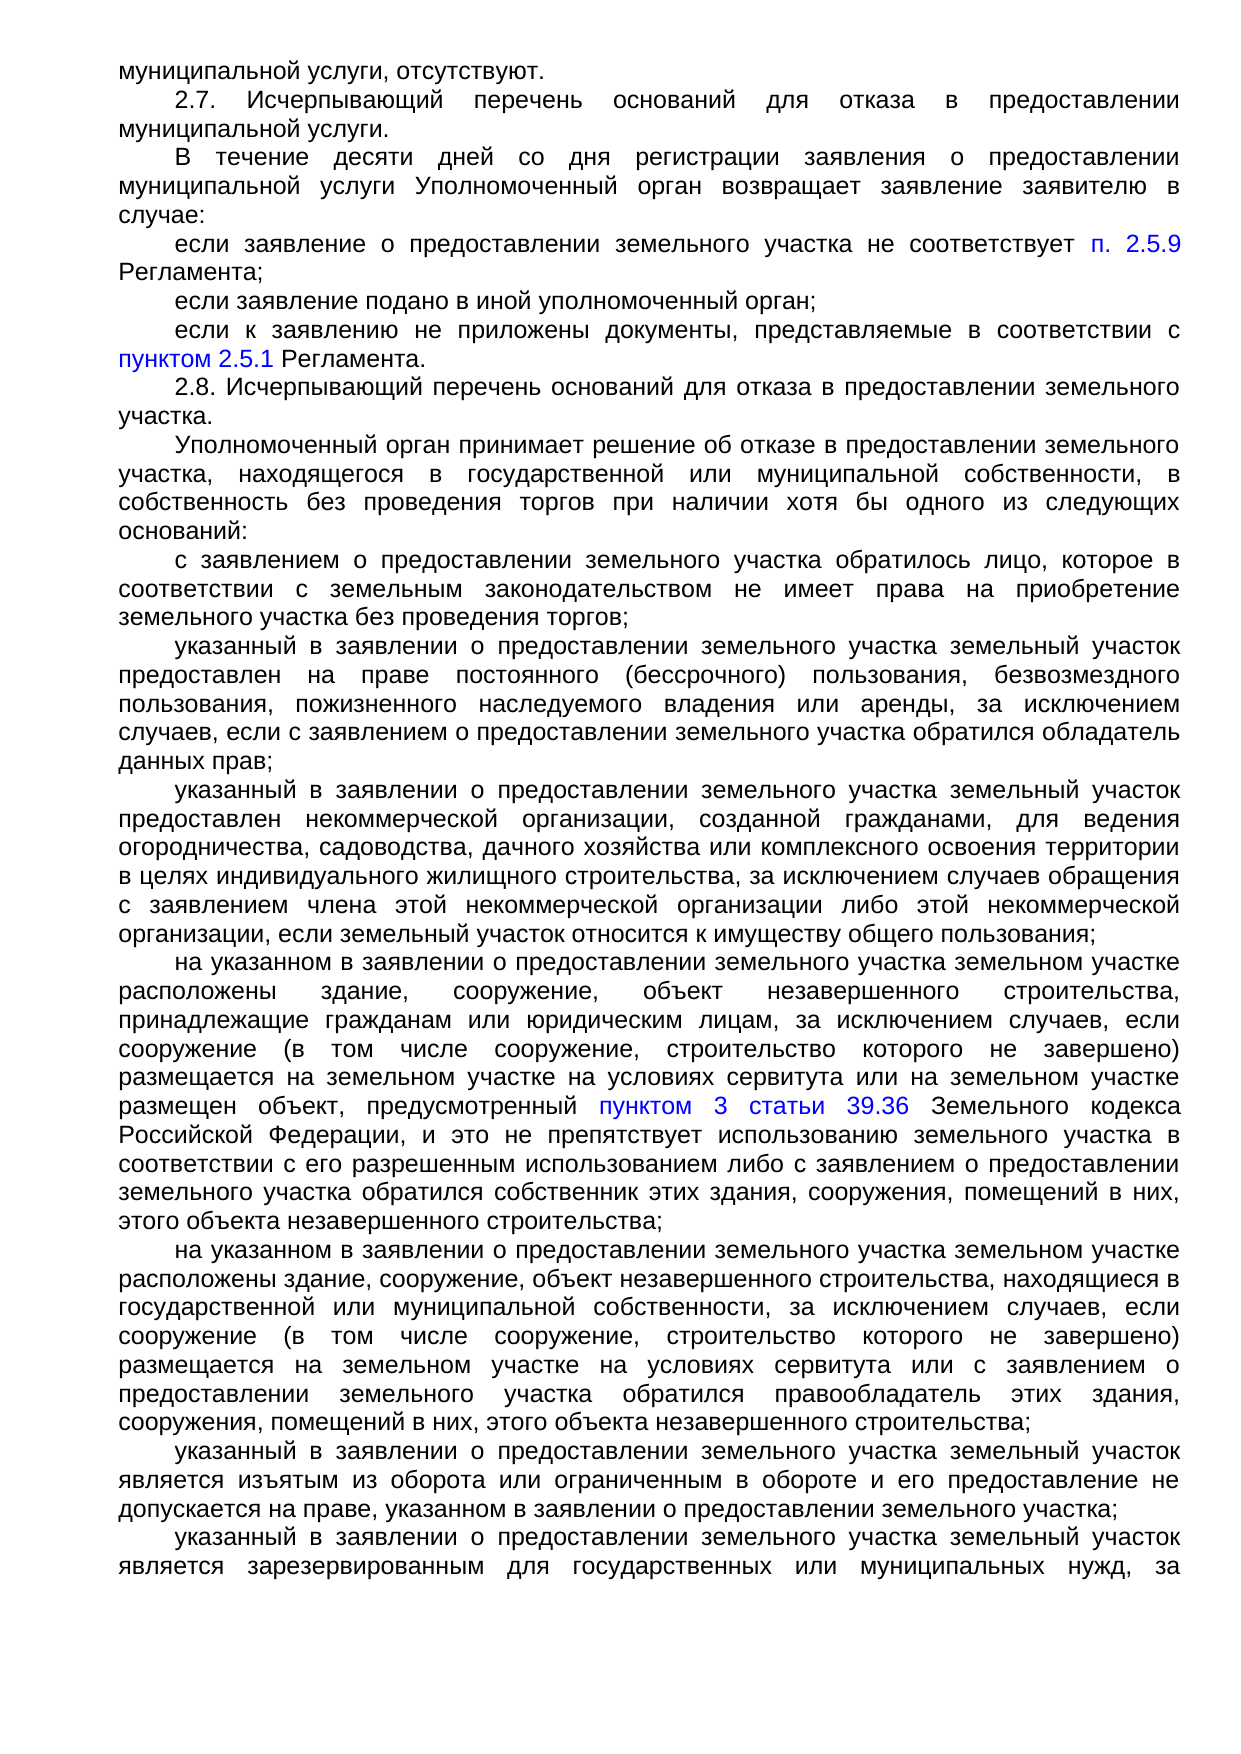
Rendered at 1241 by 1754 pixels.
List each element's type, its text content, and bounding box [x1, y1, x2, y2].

text если к заявлению не приложены документы, представляемые в соответствии с пунктом 2.5.1 Регламента. [118, 315, 1181, 372]
text указанный в заявлении о предоставлении земельного участка земельный участок предоставлен на праве постоянного (бессрочного) пользования, безвозмездного пользования, пожизненного наследуемого владения или аренды, за исключением случаев, если с заявлением о предоставлении земельного участка обратился обладатель данных прав; [118, 631, 1181, 775]
text указанный в заявлении о предоставлении земельного участка земельный участок предоставлен некоммерческой организации, созданной гражданами, для ведения огородничества, садоводства, дачного хозяйства или комплексного освоения территории в целях индивидуального жилищного строительства, за исключением случаев обращения с заявлением члена этой некоммерческой организации либо этой некоммерческой организации, если земельный участок относится к имуществу общего пользования; [118, 775, 1181, 947]
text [118, 56, 1181, 85]
text Уполномоченный орган принимает решение об отказе в предоставлении земельного участка, находящегося в государственной или муниципальной собственности, в собственность без проведения торгов при наличии хотя бы одного из следующих оснований: [118, 430, 1181, 545]
text если заявление о предоставлении земельного участка не соответствует п. 2.5.9 Регламента; [118, 228, 1181, 286]
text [118, 1522, 1181, 1580]
text с заявлением о предоставлении земельного участка обратилось лицо, которое в соответствии с земельным законодательством не имеет права на приобретение земельного участка без проведения торгов; [118, 545, 1181, 631]
text указанный в заявлении о предоставлении земельного участка земельный участок является изъятым из оборота или ограниченным в обороте и его предоставление не допускается на праве, указанном в заявлении о предоставлении земельного участка; [118, 1436, 1181, 1522]
text на указанном в заявлении о предоставлении земельного участка земельном участке расположены здание, сооружение, объект незавершенного строительства, принадлежащие гражданам или юридическим лицам, за исключением случаев, если сооружение (в том числе сооружение, строительство которого не завершено) размещается на земельном участке на условиях сервитута или на земельном участке размещен объект, предусмотренный пунктом 3 статьи 39.36 Земельного кодекса Российской Федерации, и это не препятствует использованию земельного участка в соответствии с его разрешенным использованием либо с заявлением о предоставлении земельного участка обратился собственник этих здания, сооружения, помещений в них, этого объекта незавершенного строительства; [118, 947, 1181, 1235]
text В течение десяти дней со дня регистрации заявления о предоставлении муниципальной услуги Уполномоченный орган возвращает заявление заявителю в случае: [118, 142, 1181, 228]
text 2.8. Исчерпывающий перечень оснований для отказа в предоставлении земельного участка. [118, 372, 1181, 430]
text на указанном в заявлении о предоставлении земельного участка земельном участке расположены здание, сооружение, объект незавершенного строительства, находящиеся в государственной или муниципальной собственности, за исключением случаев, если сооружение (в том числе сооружение, строительство которого не завершено) размещается на земельном участке на условиях сервитута или с заявлением о предоставлении земельного участка обратился правообладатель этих здания, сооружения, помещений в них, этого объекта незавершенного строительства; [118, 1235, 1181, 1436]
text 2.7. Исчерпывающий перечень оснований для отказа в предоставлении муниципальной услуги. [118, 85, 1181, 142]
text если заявление подано в иной уполномоченный орган; [118, 286, 1181, 315]
